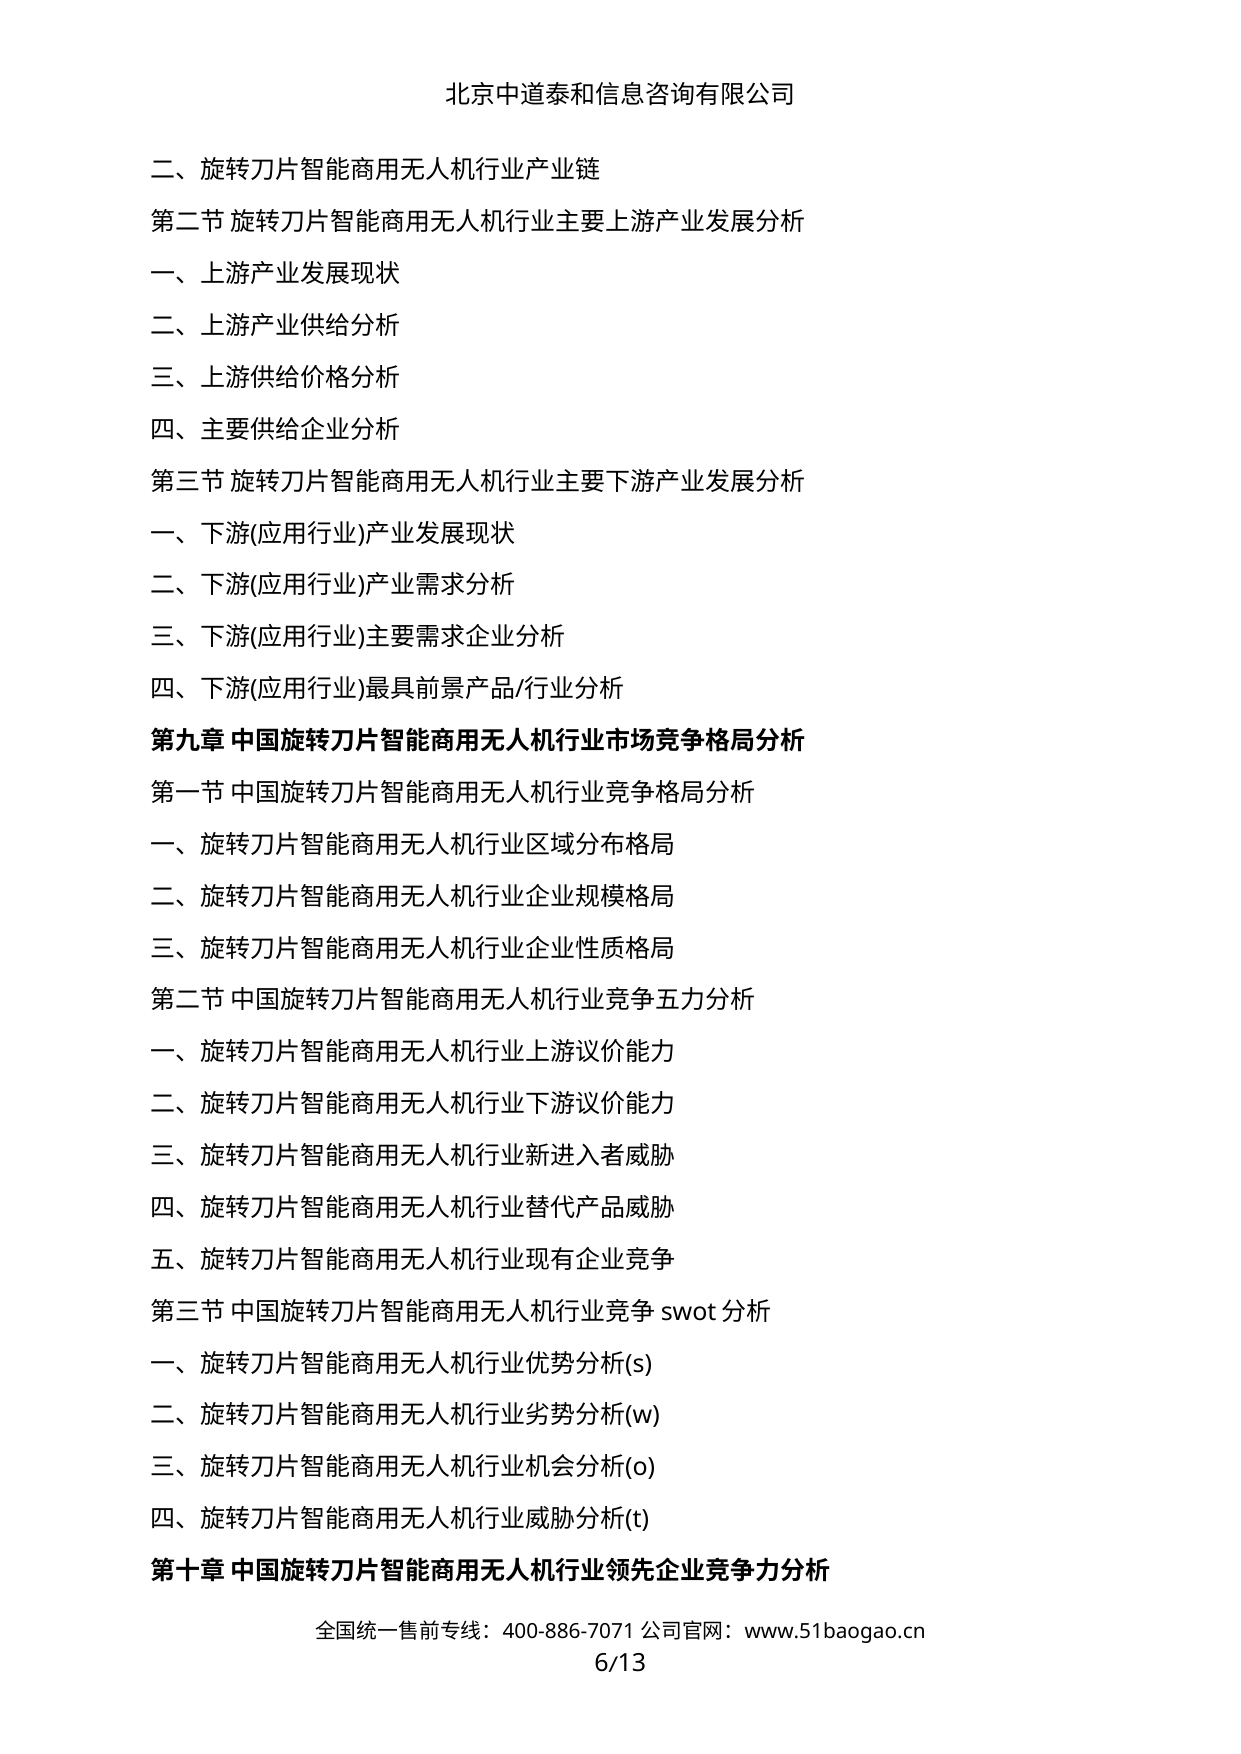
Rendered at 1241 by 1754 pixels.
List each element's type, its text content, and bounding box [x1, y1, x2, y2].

text 第九章 中国旋转刀片智能商用无人机行业市场竞争格局分析 [150, 721, 1090, 757]
text 一、旋转刀片智能商用无人机行业区域分布格局 [150, 824, 1090, 861]
text 二、上游产业供给分析 [150, 306, 1090, 342]
text 一、旋转刀片智能商用无人机行业上游议价能力 [150, 1032, 1090, 1068]
text 三、上游供给价格分析 [150, 357, 1090, 394]
text 二、旋转刀片智能商用无人机行业下游议价能力 [150, 1084, 1090, 1120]
text 二、旋转刀片智能商用无人机行业劣势分析(w) [150, 1395, 1090, 1431]
text 三、旋转刀片智能商用无人机行业机会分析(o) [150, 1447, 1090, 1483]
text 二、下游(应用行业)产业需求分析 [150, 565, 1090, 601]
text 一、旋转刀片智能商用无人机行业优势分析(s) [150, 1343, 1090, 1379]
text 三、旋转刀片智能商用无人机行业新进入者威胁 [150, 1136, 1090, 1172]
text 第十章 中国旋转刀片智能商用无人机行业领先企业竞争力分析 [150, 1551, 1090, 1587]
text 四、旋转刀片智能商用无人机行业替代产品威胁 [150, 1187, 1090, 1224]
text 四、主要供给企业分析 [150, 409, 1090, 446]
text 三、下游(应用行业)主要需求企业分析 [150, 617, 1090, 653]
text 第一节 中国旋转刀片智能商用无人机行业竞争格局分析 [150, 772, 1090, 809]
text 四、下游(应用行业)最具前景产品/行业分析 [150, 669, 1090, 705]
text 一、上游产业发展现状 [150, 254, 1090, 290]
text 二、旋转刀片智能商用无人机行业企业规模格局 [150, 876, 1090, 912]
text 二、旋转刀片智能商用无人机行业产业链 [150, 150, 1090, 186]
text 一、下游(应用行业)产业发展现状 [150, 513, 1090, 549]
text 第二节 旋转刀片智能商用无人机行业主要上游产业发展分析 [150, 202, 1090, 238]
text 三、旋转刀片智能商用无人机行业企业性质格局 [150, 928, 1090, 964]
text 五、旋转刀片智能商用无人机行业现有企业竞争 [150, 1239, 1090, 1276]
text 第三节 中国旋转刀片智能商用无人机行业竞争swot分析 [150, 1291, 1090, 1327]
text 四、旋转刀片智能商用无人机行业威胁分析(t) [150, 1499, 1090, 1535]
text 第三节 旋转刀片智能商用无人机行业主要下游产业发展分析 [150, 461, 1090, 497]
text 第二节 中国旋转刀片智能商用无人机行业竞争五力分析 [150, 980, 1090, 1016]
